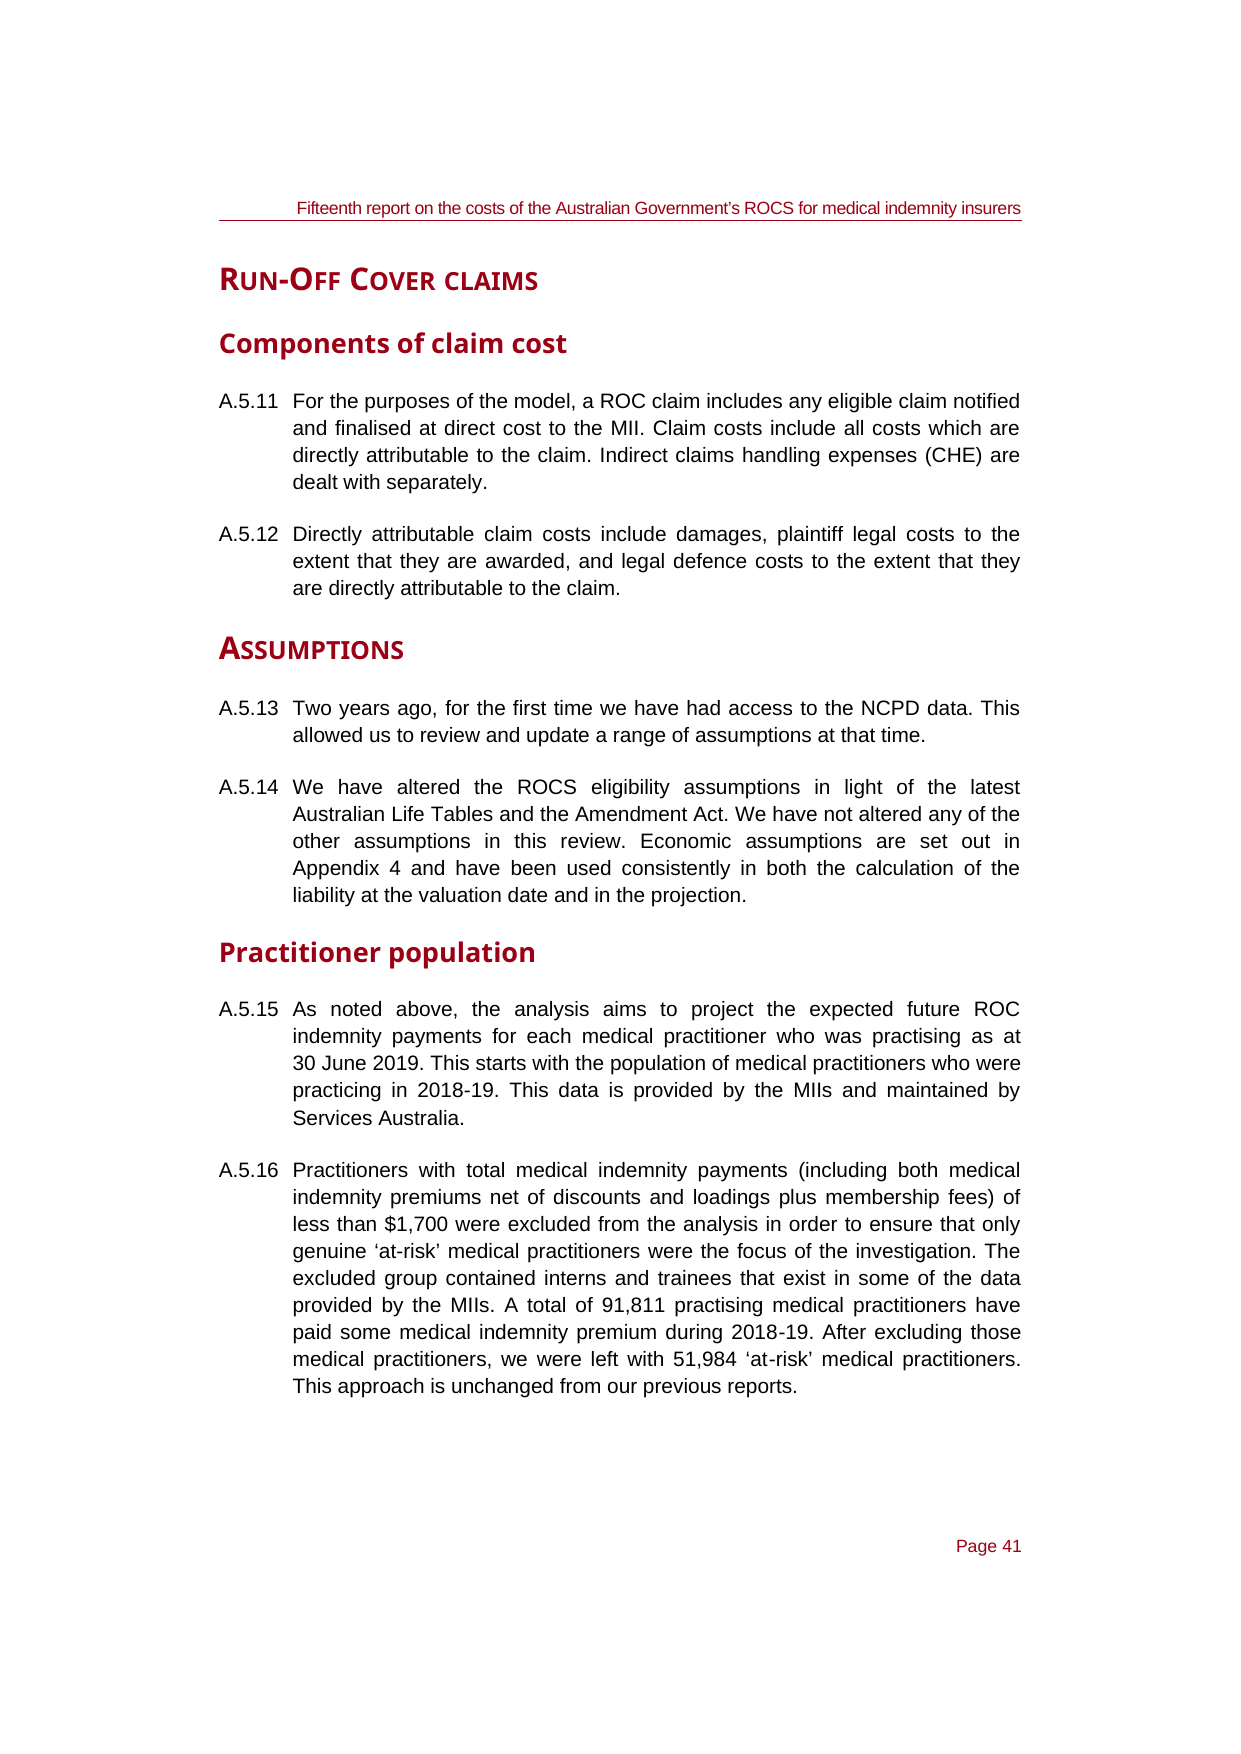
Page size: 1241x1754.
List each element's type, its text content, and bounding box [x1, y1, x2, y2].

subtitle Run-Off Cover claims [218, 257, 1022, 299]
text For the purposes of the model, a ROC claim includes any eligible claim notified and finalised at direct cost to the MII. Claim costs include all costs which are directly attributable to the claim. Indirect claims handling expenses (CHE) are dealt with separately. [218, 386, 1022, 495]
subtitle Assumptions [218, 626, 1022, 668]
text Directly attributable claim costs include damages, plaintiff legal costs to the extent that they are awarded, and legal defence costs to the extent that they are directly attributable to the claim. [218, 520, 1022, 601]
text Two years ago, for the first time we have had access to the NCPD data. This allowed us to review and update a range of assumptions at that time. [218, 693, 1022, 748]
text As noted above, the analysis aims to project the expected future ROC indemnity payments for each medical practitioner who was practising as at 30 June 2019. This starts with the population of medical practitioners who were practicing in 2018-19. This data is provided by the MIIs and maintained by Services Australia. [218, 995, 1022, 1130]
text We have altered the ROCS eligibility assumptions in light of the latest Australian Life Tables and the Amendment Act. We have not altered any of the other assumptions in this review. Economic assumptions are set out in Appendix 4 and have been used consistently in both the calculation of the liability at the valuation date and in the projection. [218, 773, 1022, 908]
subtitle Components of claim cost [218, 324, 1022, 361]
text Practitioners with total medical indemnity payments (including both medical indemnity premiums net of discounts and loadings plus membership fees) of less than $1,700 were excluded from the analysis in order to ensure that only genuine ‘at-risk’ medical practitioners were the focus of the investigation. The excluded group contained interns and trainees that exist in some of the data provided by the MIIs. A total of 91,811 practising medical practitioners have paid some medical indemnity premium during 2018-19. After excluding those medical practitioners, we were left with 51,984 ‘at-risk’ medical practitioners. This approach is unchanged from our previous reports. [218, 1155, 1022, 1399]
subtitle Practitioner population [218, 933, 1022, 970]
